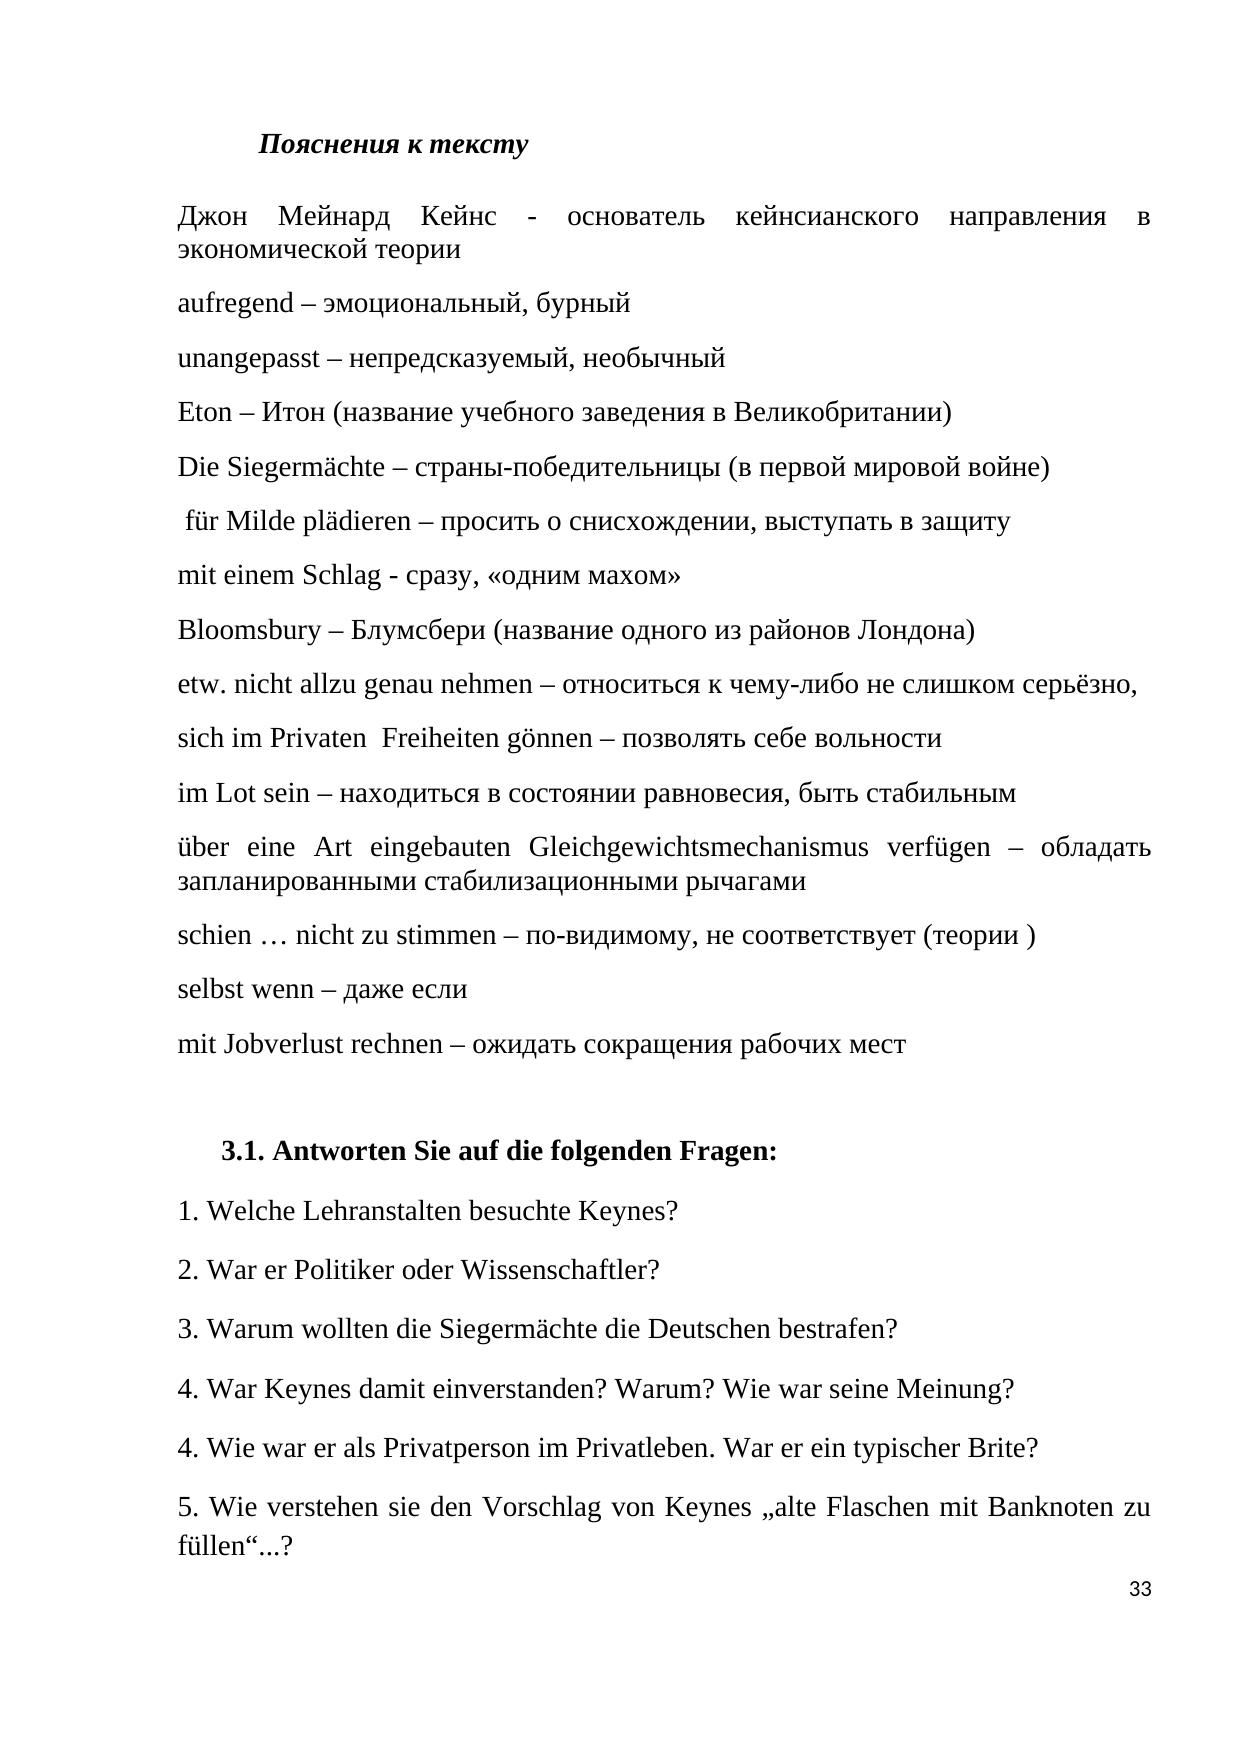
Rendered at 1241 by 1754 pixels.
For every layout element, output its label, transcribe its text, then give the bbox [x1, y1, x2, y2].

text für Milde plädieren – просить о снисхождении, выступать в защиту [177, 503, 1152, 537]
text 1. Welche Lehranstalten besuchte Keynes? [177, 1193, 1152, 1226]
text mit Jobverlust rechnen – ожидать сокращения рабочих мест [177, 1026, 1152, 1059]
text selbst wenn – даже если [177, 972, 1152, 1005]
text 3.1. Antworten Sie auf die folgenden Fragen: [177, 1133, 1152, 1167]
text 4. War Keynes damit einverstanden? Warum? Wie war seine Meinung? [177, 1371, 1152, 1404]
text 5. Wie verstehen sie den Vorschlag von Keynes „alte Flaschen mit Banknoten zu füllen“...? [177, 1489, 1152, 1562]
text aufregend – эмоциональный, бурный [177, 286, 1152, 319]
text über eine Art eingebauten Gleichgewichtsmechanismus verfügen – обладать запланированными стабилизационными рычагами [177, 829, 1152, 896]
text etw. nicht allzu genau nehmen – относиться к чему-либо не слишком серьёзно, [177, 666, 1152, 700]
text schien … nicht zu stimmen – по-видимому, не соответствует (теории ) [177, 917, 1152, 951]
text Bloomsbury – Блумсбери (название одного из районов Лондона) [177, 612, 1152, 645]
text 2. War er Politiker oder Wissenschaftler? [177, 1252, 1152, 1286]
text mit einem Schlag - сразу, «одним махом» [177, 557, 1152, 591]
text unangepasst – непредсказуемый, необычный [177, 340, 1152, 373]
text Die Siegermächte – страны-победительницы (в первой мировой войне) [177, 449, 1152, 482]
text Джон Мейнард Кейнс - основатель кейнсианского направления в экономической теории [177, 198, 1152, 265]
text im Lot sein – находиться в состоянии равновесия, быть стабильным [177, 775, 1152, 808]
text 4. Wie war er als Privatperson im Privatleben. War er ein typischer Brite? [177, 1430, 1152, 1464]
text Eton – Итон (название учебного заведения в Великобритании) [177, 394, 1152, 428]
text Пояснения к тексту [177, 126, 1152, 160]
text sich im Privaten Freiheiten gönnеn – позволять себе вольности [177, 721, 1152, 754]
text 3. Warum wollten die Siegermächte die Deutschen bestrafen? [177, 1311, 1152, 1345]
